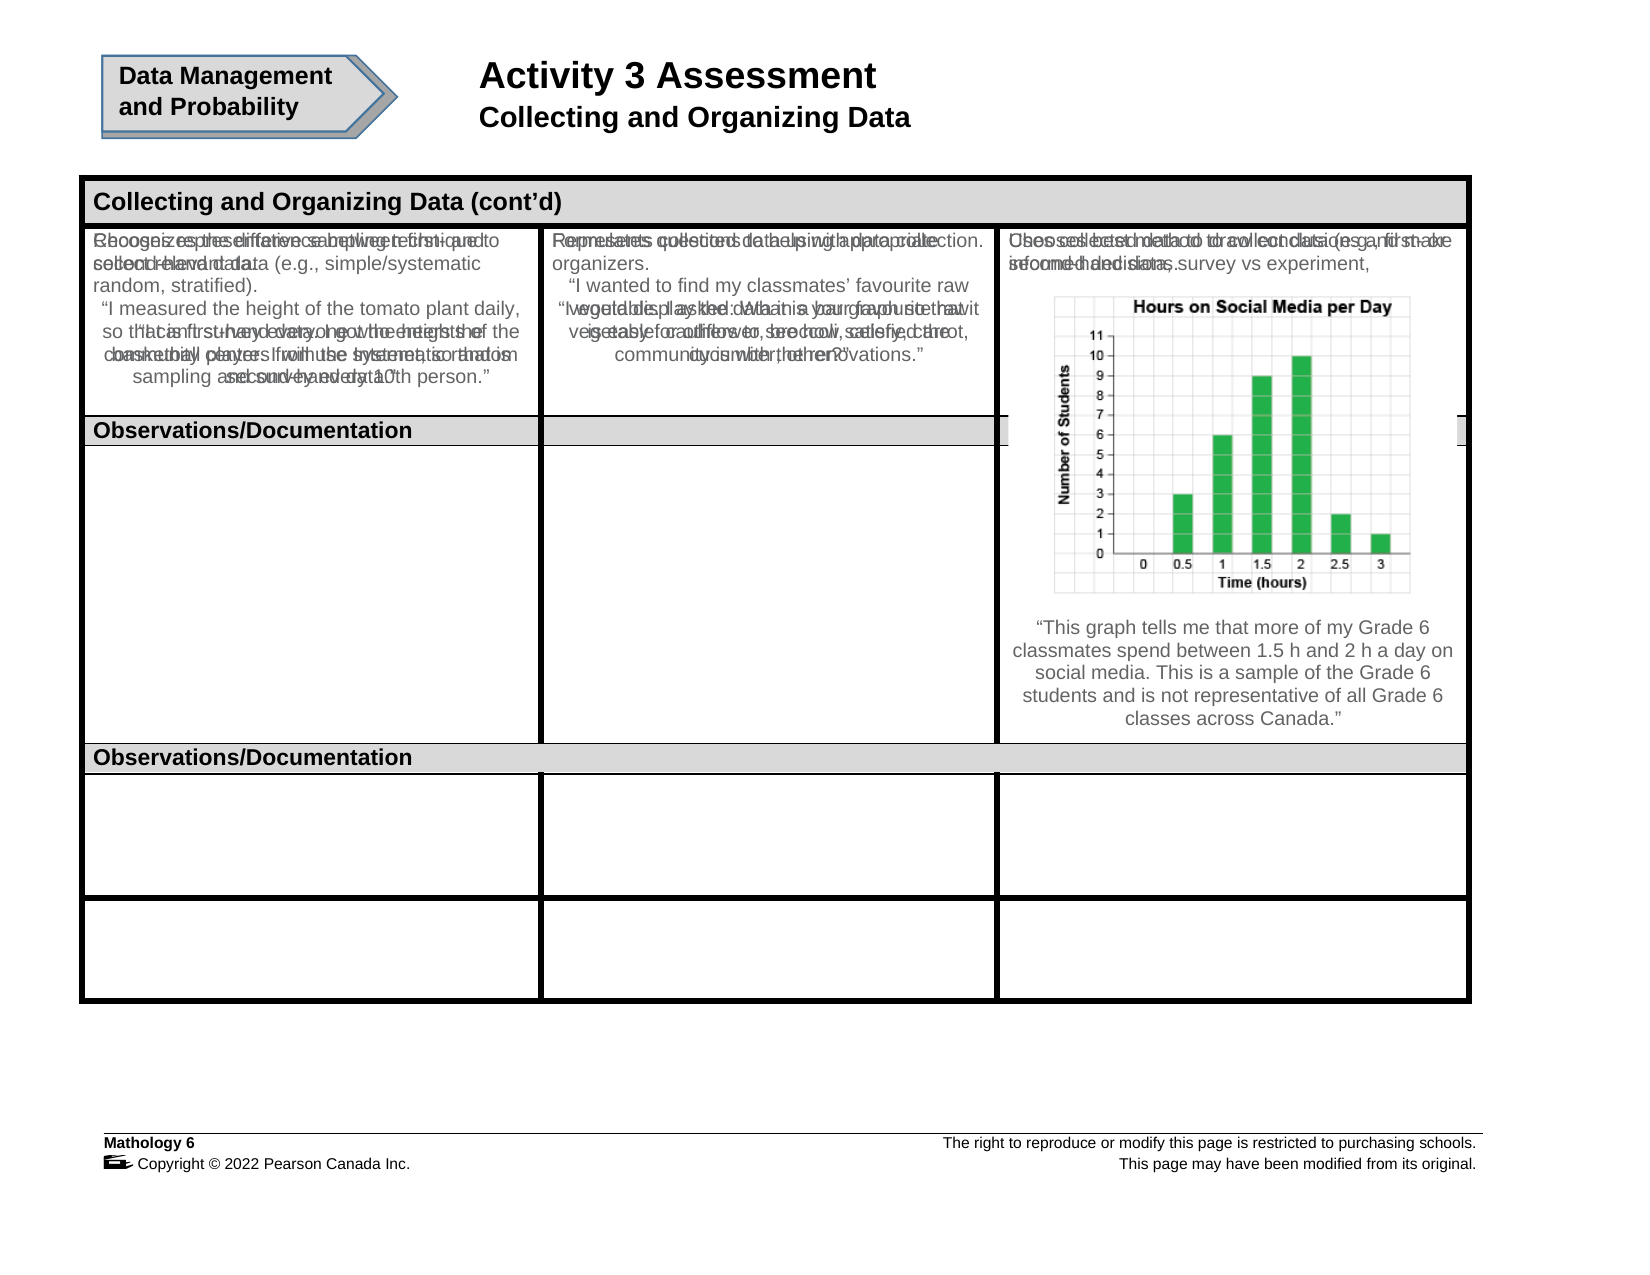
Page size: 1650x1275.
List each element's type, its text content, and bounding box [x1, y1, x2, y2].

table_header Collecting and Organizing Data (cont’d) [85, 181, 1466, 223]
table_cell [544, 775, 994, 997]
table_cell Chooses representative sampling technique to collect relevant data (e.g., simple/systematic random, stratified). “I can’t survey everyone who enters the community centre. I will use systematic random sampling and survey every 10th person.” [85, 229, 538, 743]
picture [1008, 274, 1458, 616]
table_cell [1000, 775, 1466, 997]
table_cell Observations/Documentation [85, 744, 1466, 772]
table_cell Represents collected data using appropriate organizers. “I would display the data in a bar graph so that it is easy for others to see how satisfied the community is with the renovations.” [544, 229, 994, 743]
table_cell [85, 775, 538, 997]
picture [103, 1155, 134, 1169]
table_cell Uses collected data to draw conclusions and make informed decisions. “This graph tells me that more of my Grade 6 classmates spend between 1.5 h and 2 h a day on social media. This is a sample of the Grade 6 students and is not representative of all Grade 6 classes across Canada.” [1000, 229, 1466, 743]
